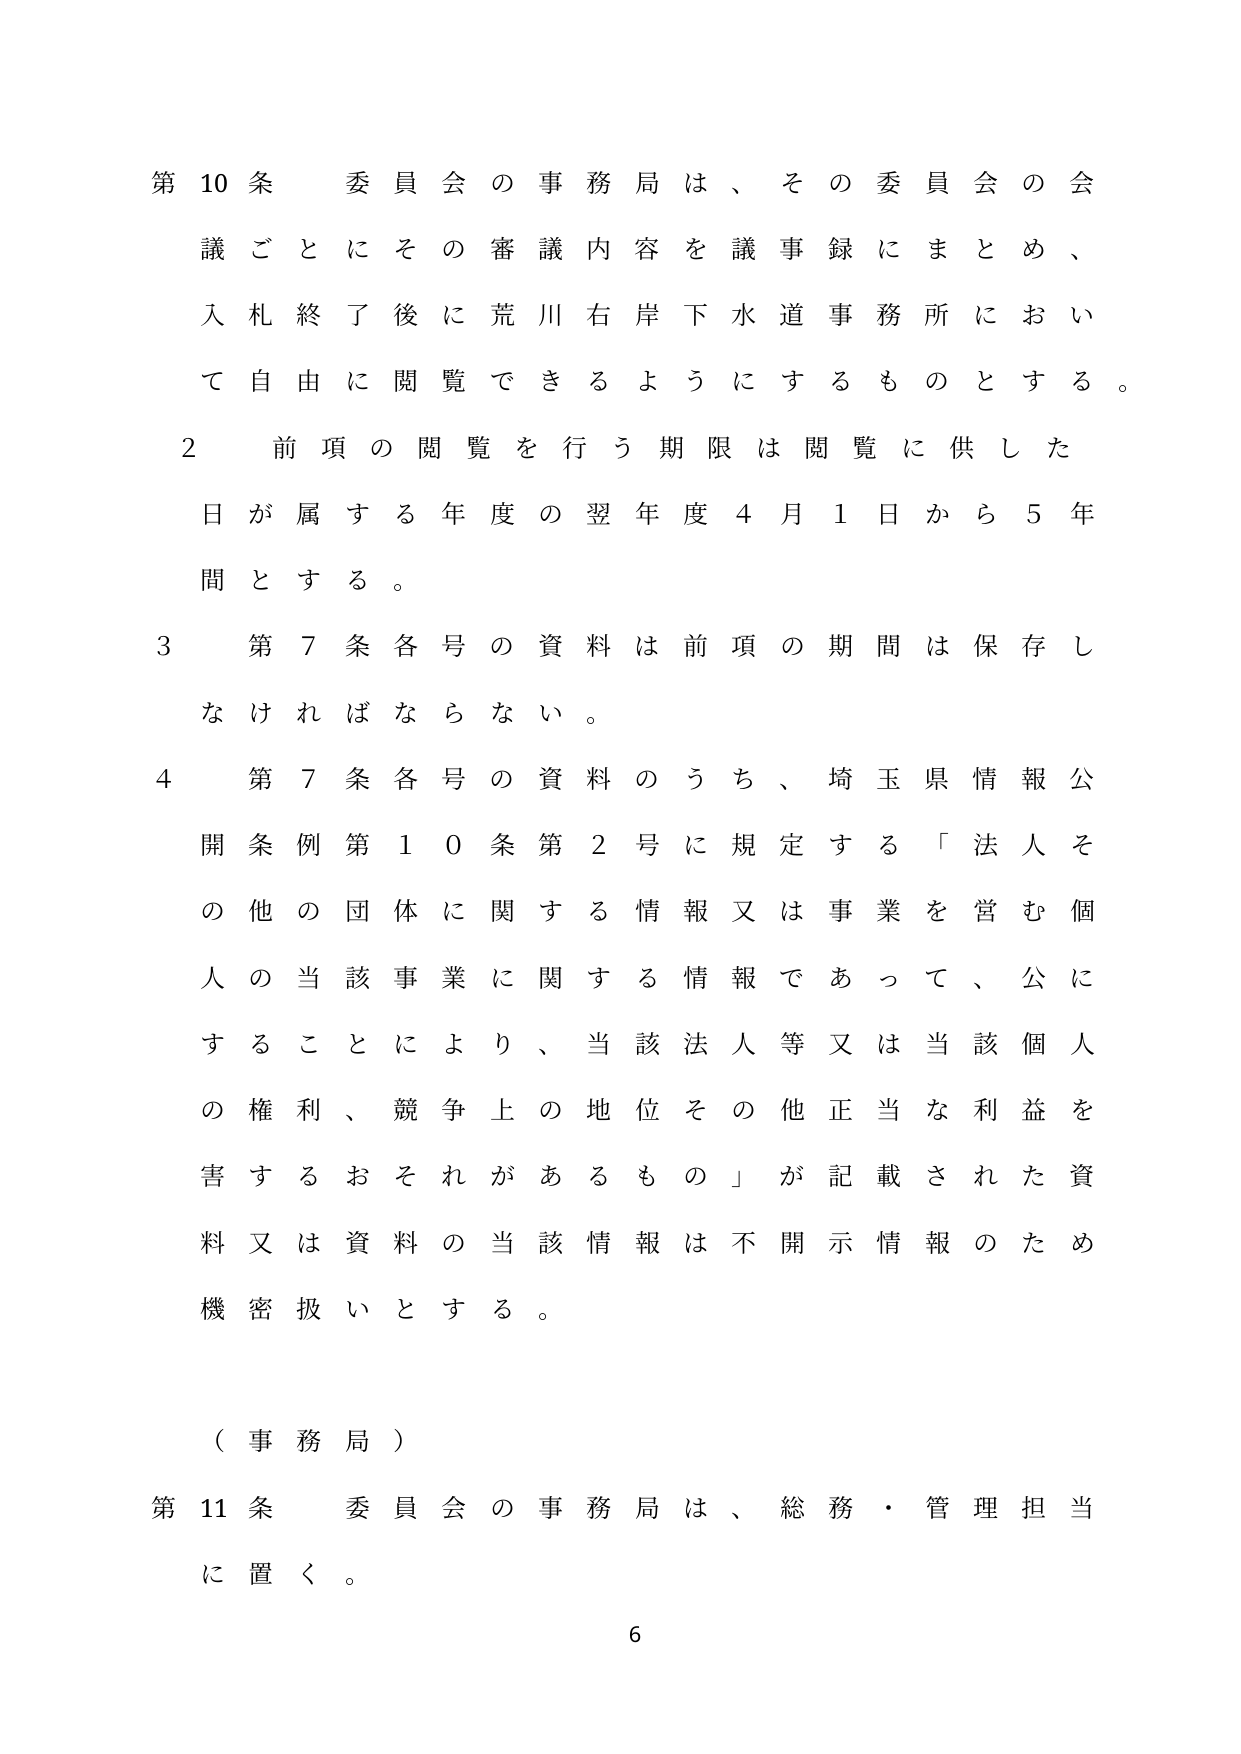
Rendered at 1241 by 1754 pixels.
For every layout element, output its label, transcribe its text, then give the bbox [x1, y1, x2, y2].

text 第10条 委員会の事務局は、その委員会の会議ごとにその審議内容を議事録にまとめ、入札終了後に荒川右岸下水道事務所において自由に閲覧できるようにするものとする。 [152, 148, 1118, 413]
text ４ 第７条各号の資料のうち、埼玉県情報公開条例第１０条第２号に規定する「法人その他の団体に関する情報又は事業を営む個人の当該事業に関する情報であって、公にすることにより、当該法人等又は当該個人の権利、競争上の地位その他正当な利益を害するおそれがあるもの」が記載された資料又は資料の当該情報は不開示情報のため機密扱いとする。 [152, 744, 1118, 1341]
text ２ 前項の閲覧を行う期限は閲覧に供した日が属する年度の翌年度４月１日から５年間とする。 [155, 413, 1118, 612]
text （事務局） [152, 1407, 1118, 1473]
text ３ 第７条各号の資料は前項の期間は保存しなければならない。 [152, 612, 1118, 744]
text 第11条 委員会の事務局は、総務・管理担当に置く。 [152, 1473, 1118, 1606]
